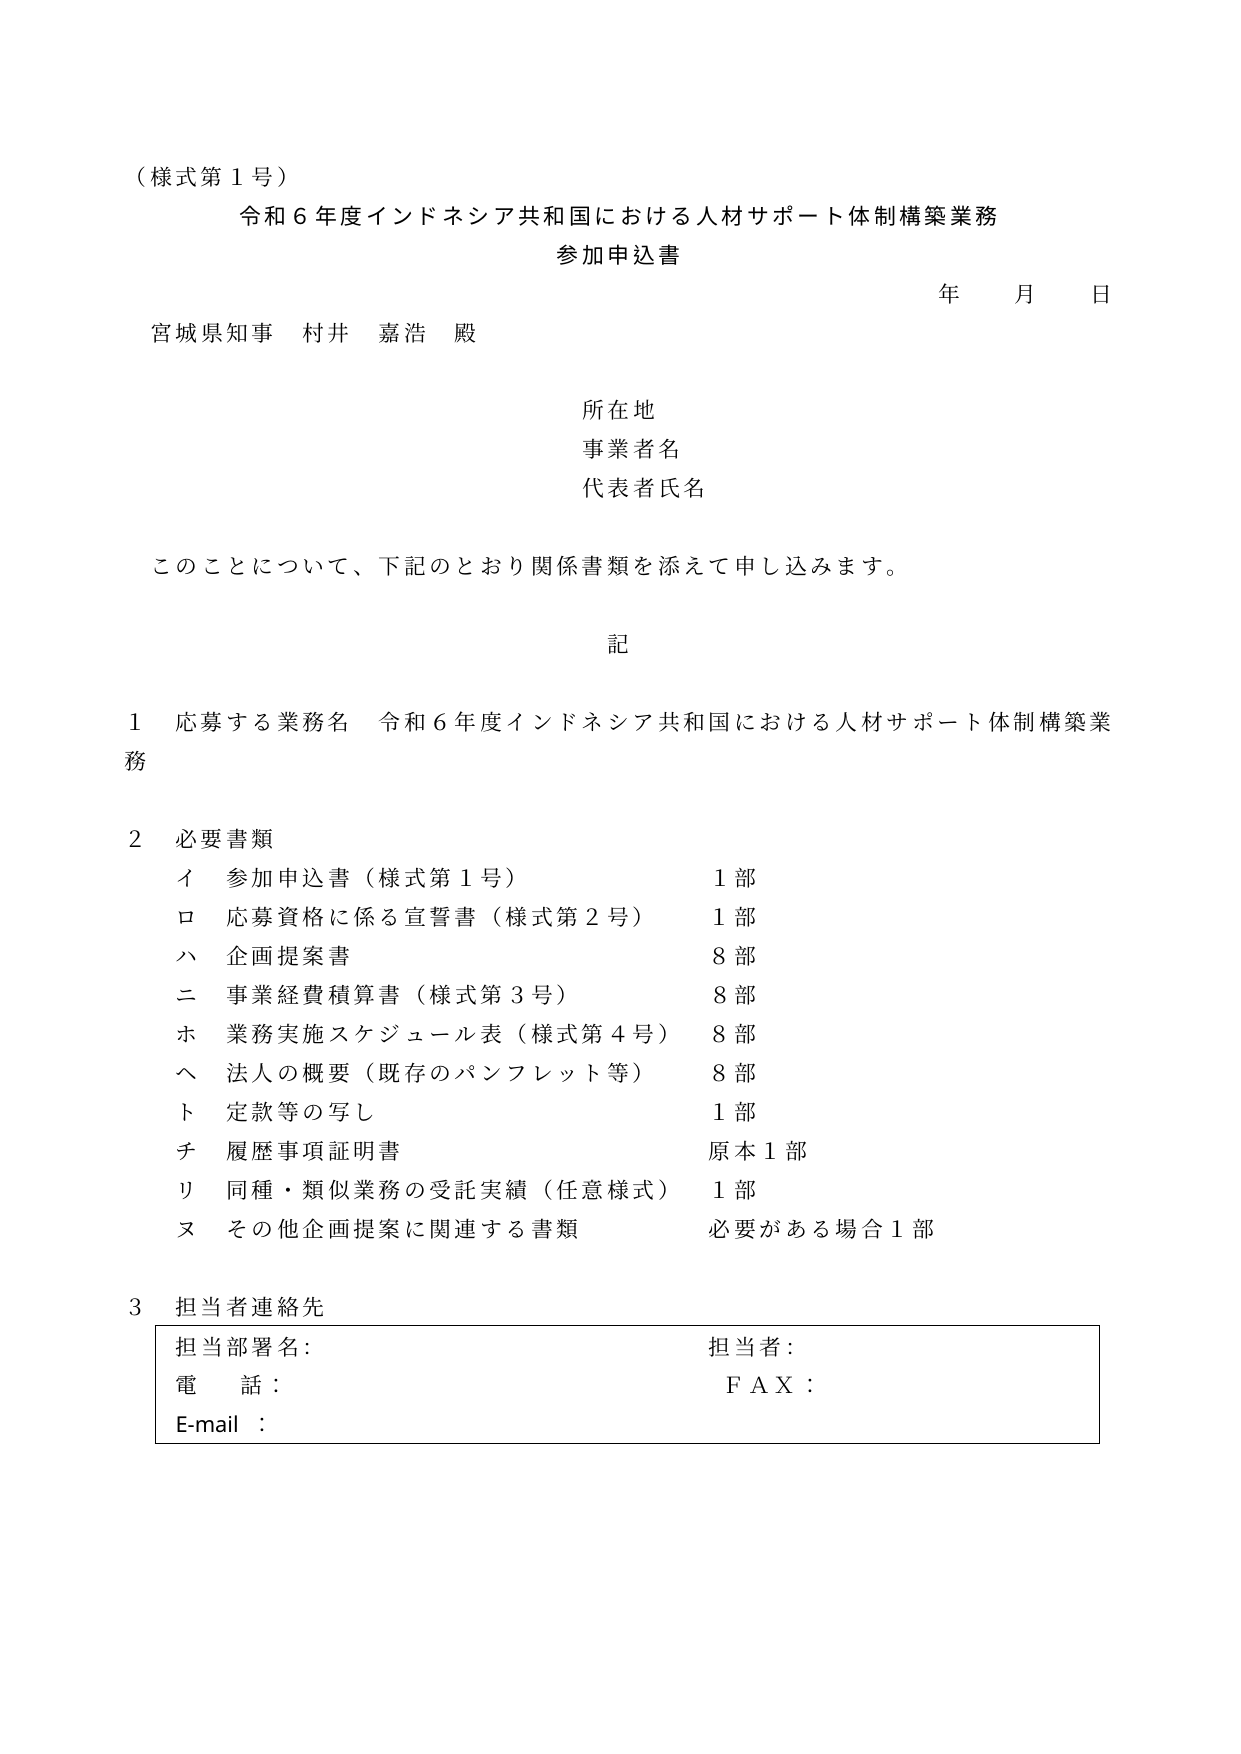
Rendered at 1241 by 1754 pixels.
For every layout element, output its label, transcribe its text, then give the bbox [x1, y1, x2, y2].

text イ 参加申込書（様式第１号） １部 [124, 857, 1116, 896]
text ロ 応募資格に係る宣誓書（様式第２号） １部 [124, 896, 1116, 935]
text 代表者氏名 [494, 468, 1146, 507]
text ３ 担当者連絡先 [124, 1286, 1116, 1325]
text このことについて、下記のとおり関係書類を添えて申し込みます。 [124, 546, 1116, 585]
text （様式第１号） [124, 156, 1116, 195]
text ニ 事業経費積算書（様式第３号） ８部 [124, 974, 1116, 1013]
text ヘ 法人の概要（既存のパンフレット等） ８部 [124, 1052, 1116, 1091]
text ヌ その他企画提案に関連する書類 必要がある場合１部 [124, 1208, 1116, 1247]
table_header 担当部署名： 担当者： 電話： ＦＡＸ： E-mail： [156, 1326, 1099, 1443]
text ハ 企画提案書 ８部 [169, 935, 1116, 974]
text １ 応募する業務名 令和６年度インドネシア共和国における人材サポート体制構築業務 [124, 702, 1116, 779]
text リ 同種・類似業務の受託実績（任意様式） １部 [124, 1169, 1116, 1208]
text 所在地 [494, 390, 1116, 429]
text 宮城県知事 村井 嘉浩 殿 [124, 312, 1116, 351]
text 令和６年度インドネシア共和国における人材サポート体制構築業務 [124, 195, 1116, 234]
text ホ 業務実施スケジュール表（様式第４号） ８部 [124, 1013, 1116, 1052]
text 記 [124, 624, 1116, 663]
text ト 定款等の写し １部 [124, 1091, 1116, 1130]
text 年 月 日 [65, 273, 1116, 312]
text 事業者名 [494, 429, 1116, 468]
text チ 履歴事項証明書 原本１部 [124, 1130, 1116, 1169]
text 参加申込書 [124, 234, 1116, 273]
text ２ 必要書類 [124, 818, 1116, 857]
